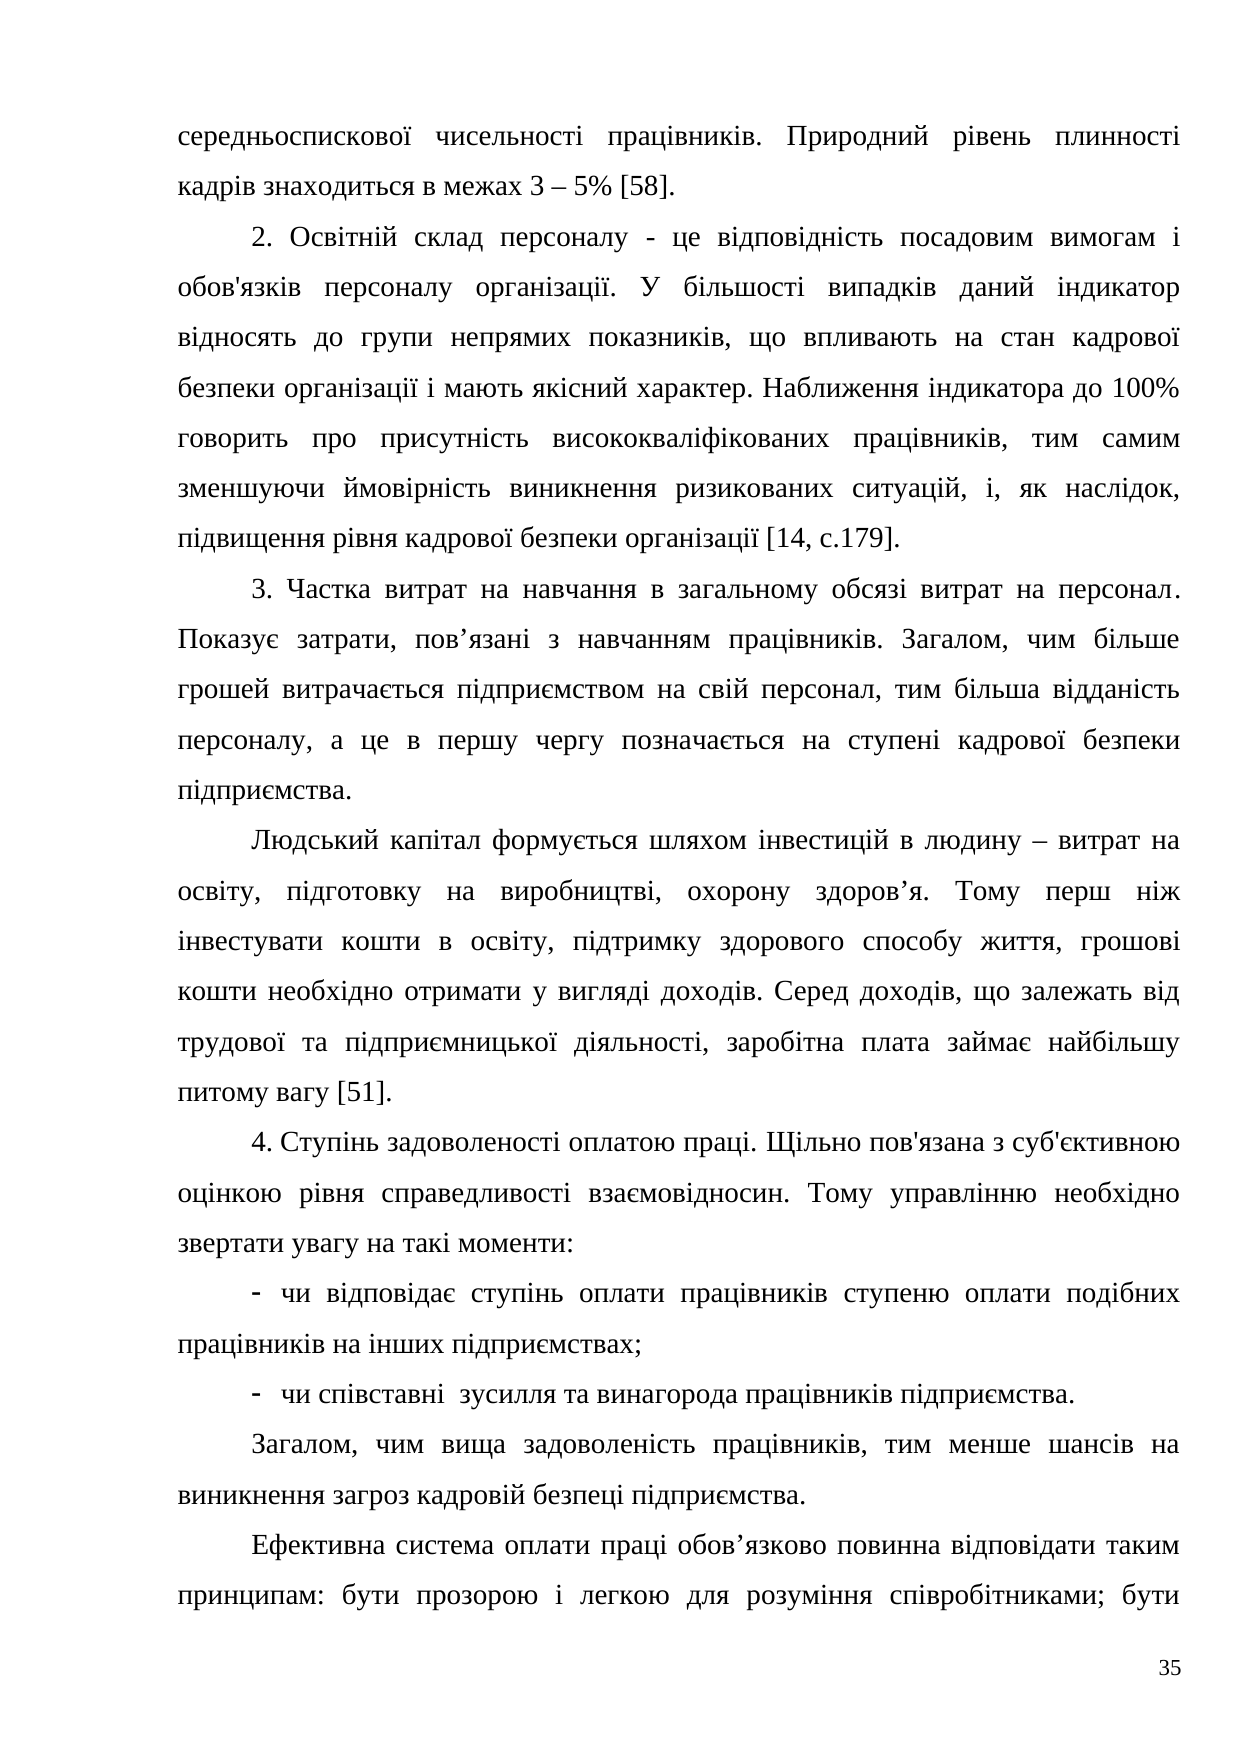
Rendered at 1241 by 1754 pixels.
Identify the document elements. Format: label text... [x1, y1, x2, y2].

text Людський капітал формується шляхом інвестицій в людину – витрат на освіту, підготовку на виробництві, охорону здоров’я. Тому перш ніж інвестувати кошти в освіту, підтримку здорового способу життя, грошові кошти необхідно отримати у вигляді доходів. Серед доходів, що залежать від трудової та підприємницької діяльності, заробітна плата займає найбільшу питому вагу [51]. [177, 822, 1181, 1108]
text 2. Освітній склад персоналу - це відповідність посадовим вимогам і обов'язків персоналу організації. У більшості випадків даний індикатор відносять до групи непрямих показників, що впливають на стан кадрової безпеки організації і мають якісний характер. Наближення індикатора до 100% говорить про присутність висококваліфікованих працівників, тим самим зменшуючи ймовірність виникнення ризикованих ситуацій, і, як наслідок, підвищення рівня кадрової безпеки організації [14, с.179]. [177, 219, 1181, 554]
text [177, 118, 1181, 202]
text 3. Частка витрат на навчання в загальному обсязі витрат на персонал. Показує затрати, пов’язані з навчанням працівників. Загалом, чим більше грошей витрачається підприємством на свій персонал, тим більша відданість персоналу, а це в першу чергу позначається на ступені кадрової безпеки підприємства. [177, 571, 1181, 806]
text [177, 1527, 1181, 1611]
list чи відповідає ступінь оплати працівників ступеню оплати подібних працівників на інших підприємствах; [177, 1275, 1181, 1359]
text Загалом, чим вища задоволеність працівників, тим менше шансів на виникнення загроз кадровій безпеці підприємства. [177, 1426, 1181, 1510]
list чи співставні зусилля та винагорода працівників підприємства. [177, 1376, 1181, 1410]
text 4. Ступінь задоволеності оплатою праці. Щільно пов'язана з суб'єктивною оцінкою рівня справедливості взаємовідносин. Тому управлінню необхідно звертати увагу на такі моменти: [177, 1124, 1181, 1258]
